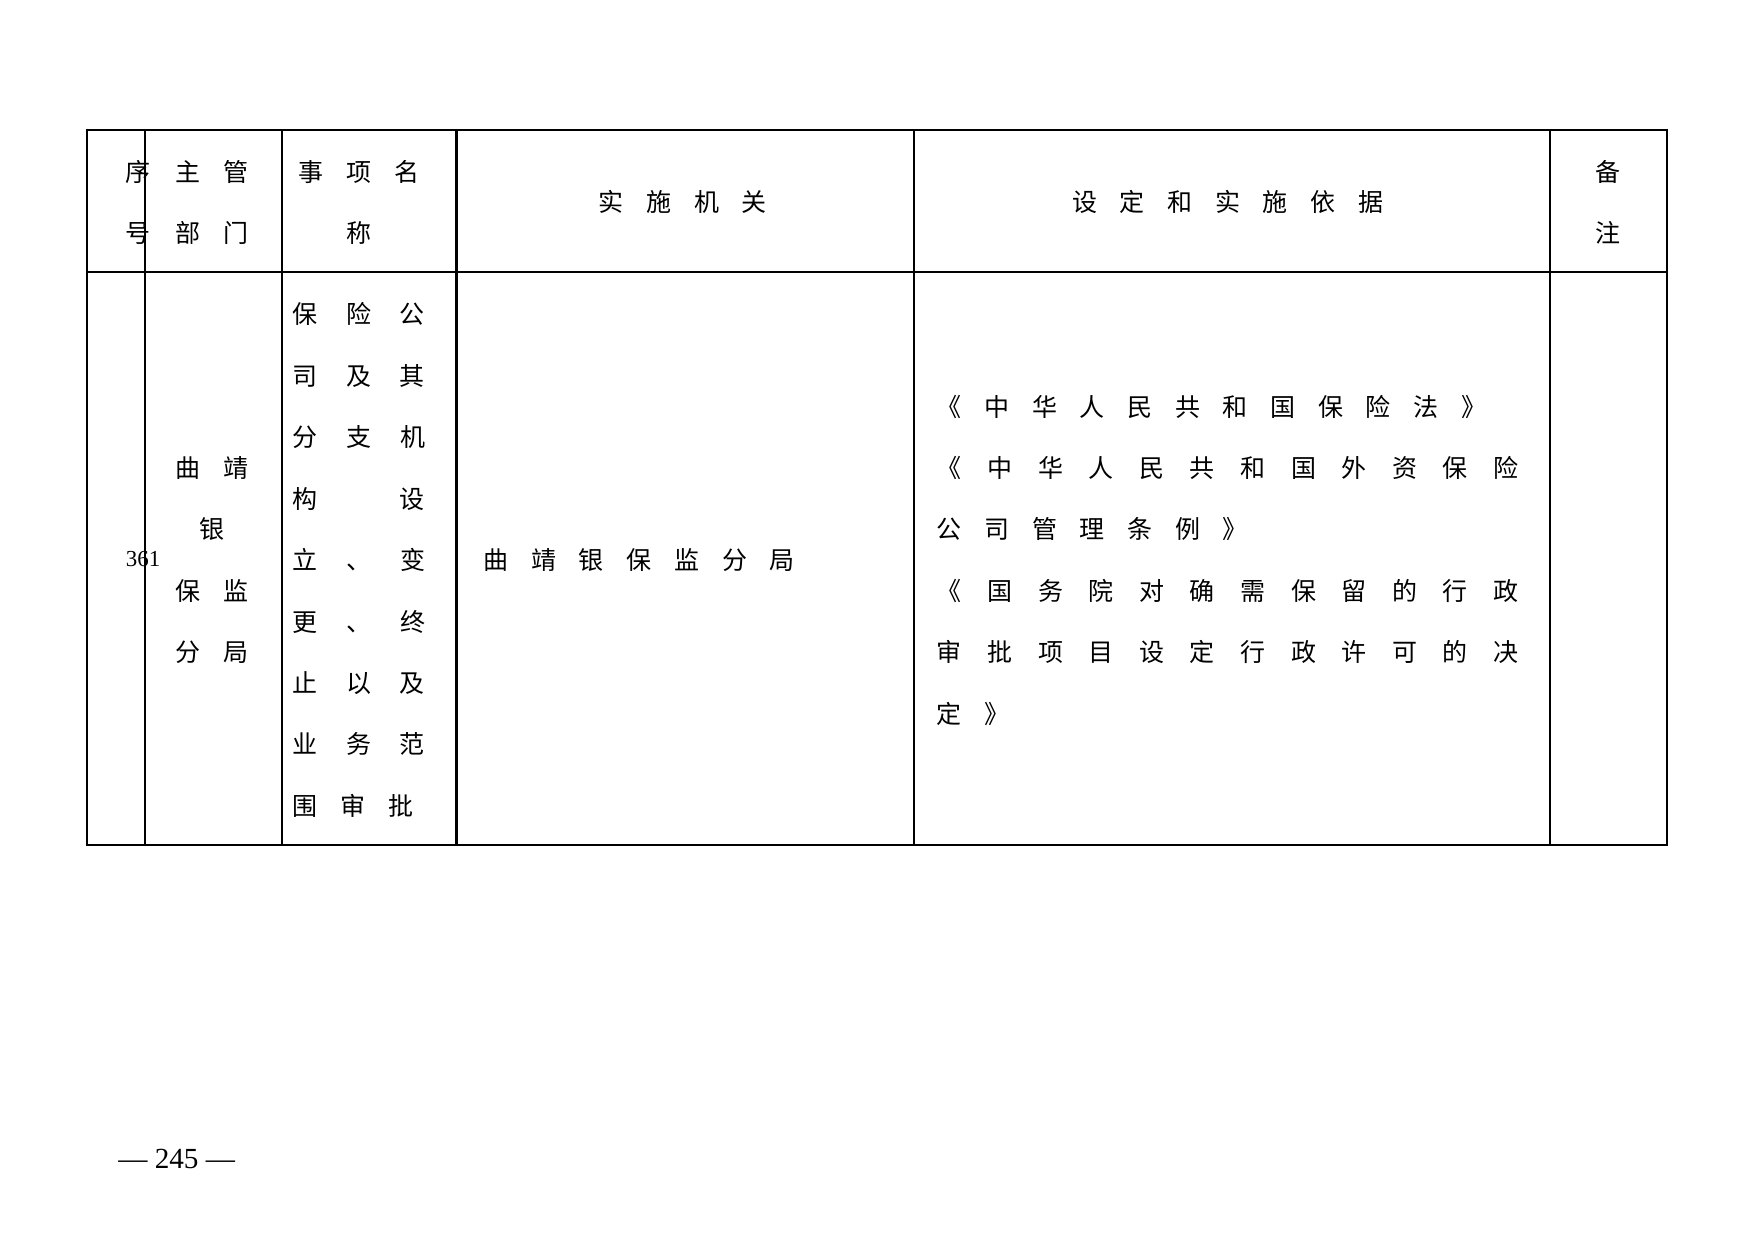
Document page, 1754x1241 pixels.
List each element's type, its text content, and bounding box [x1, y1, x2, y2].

table_header 备注 [1551, 131, 1666, 271]
table_header 主管部门 [146, 131, 281, 271]
table_cell [1551, 273, 1666, 844]
table_cell 保险公司及其分支机构设立、变更、终止以及业务范围审批 [283, 273, 455, 844]
table_header 序号 [88, 131, 144, 271]
table_header 实施机关 [458, 131, 913, 271]
table_header 事项名称 [283, 131, 455, 271]
table_cell [88, 273, 144, 844]
table_cell 曲靖银保监分局 [458, 273, 913, 844]
table_cell 曲靖银 保监分局 [146, 273, 281, 844]
table_header 设定和实施依据 [915, 131, 1549, 271]
table_cell 《中华人民共和国保险法》 《中华人民共和国外资保险公司管理条例》 《国务院对确需保留的行政审批项目设定行政许可的决定》 [915, 273, 1549, 844]
